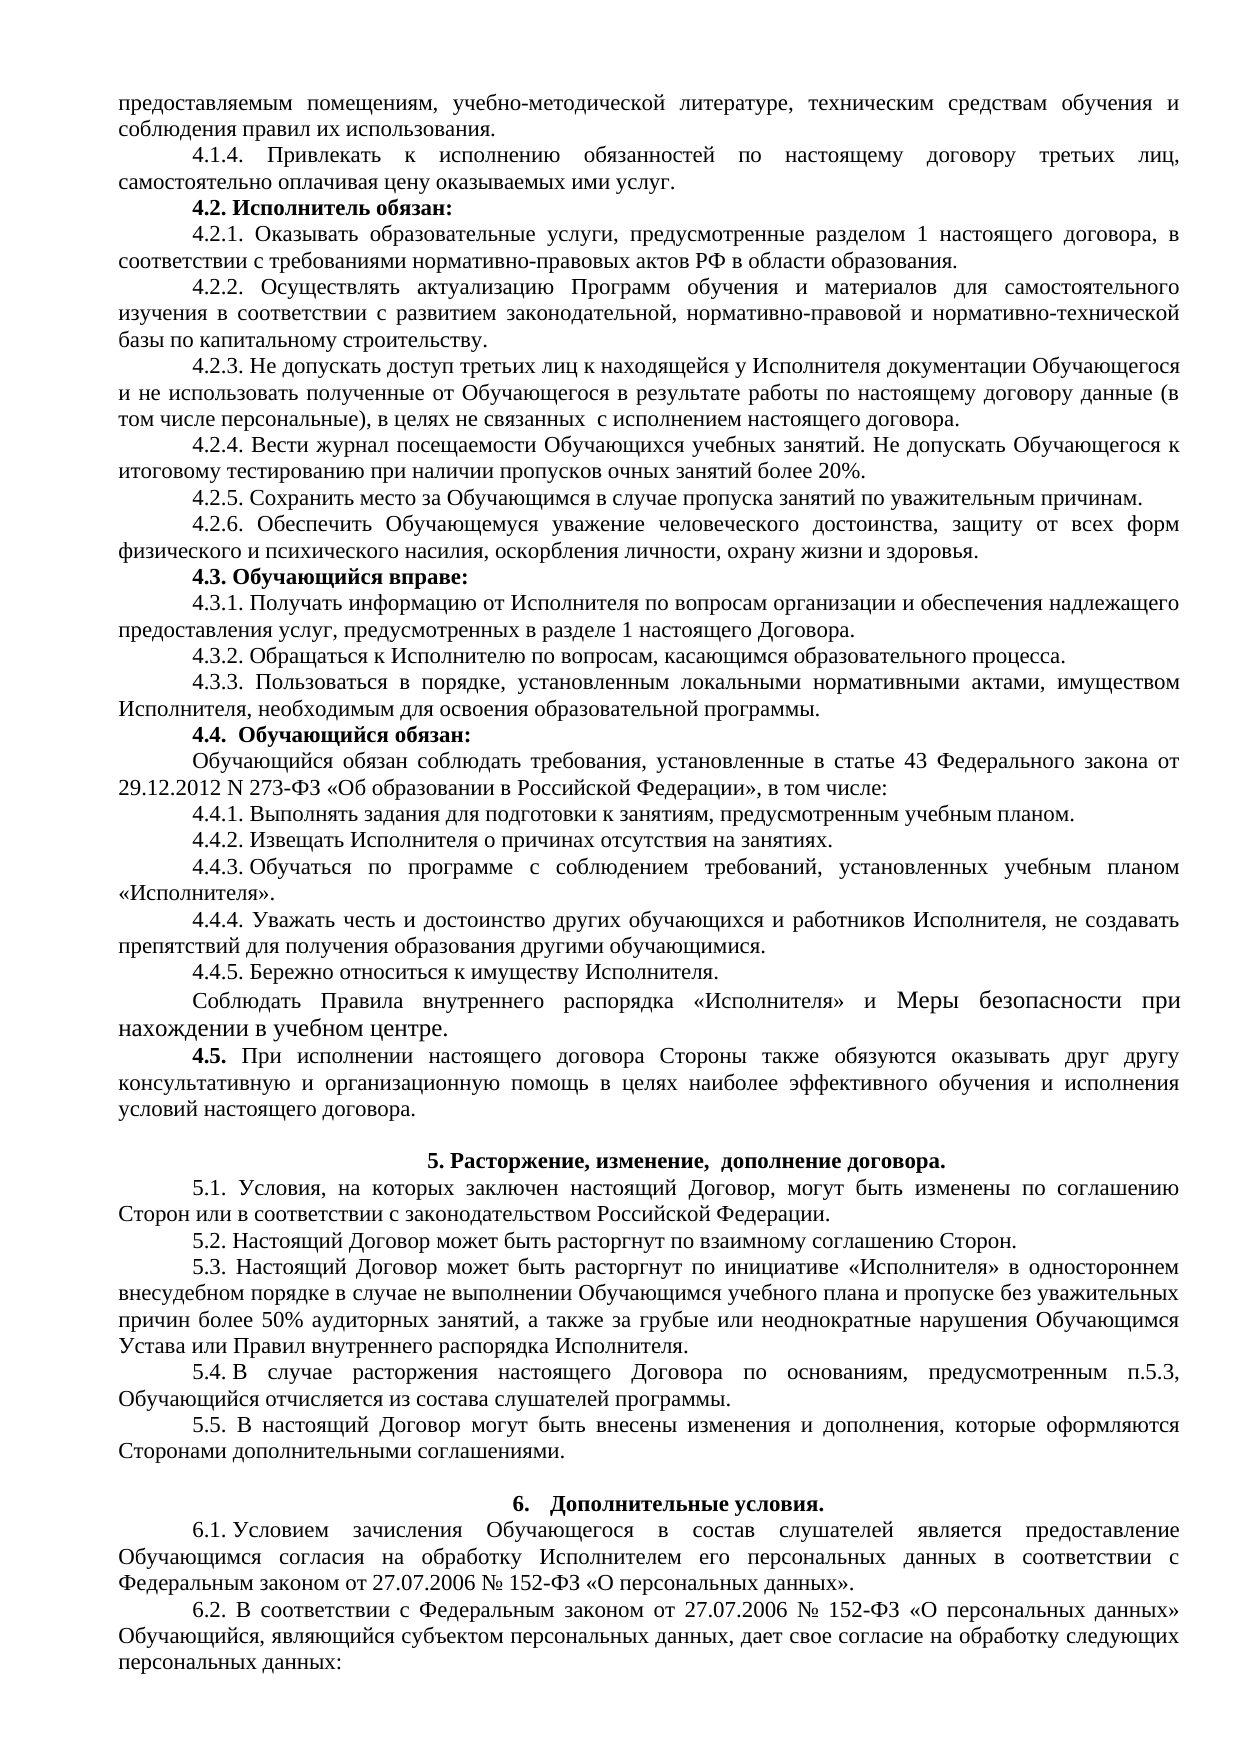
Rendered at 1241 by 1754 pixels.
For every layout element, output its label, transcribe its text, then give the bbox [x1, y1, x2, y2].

text 4.2.6. Обеспечить Обучающемуся уважение человеческого достоинства, защиту от всех форм физического и психического насилия, оскорбления личности, охрану жизни и здоровья. [118, 510, 1181, 563]
text 5. Расторжение, изменение, дополнение договора. [118, 1148, 1181, 1174]
text 4.2.5. Сохранить место за Обучающимся в случае пропуска занятий по уважительным причинам. [118, 484, 1181, 510]
text 4.3. Обучающийся вправе: [118, 563, 1181, 589]
text 4.2.3. Не допускать доступ третьих лиц к находящейся у Исполнителя документации Обучающегося и не использовать полученные от Обучающегося в результате работы по настоящему договору данные (в том числе персональные), в целях не связанных с исполнением настоящего договора. [118, 352, 1181, 431]
text Обучающийся обязан соблюдать требования, установленные в статье 43 Федерального закона от 29.12.2012 N 273-ФЗ «Об образовании в Российской Федерации», в том числе: [118, 747, 1181, 800]
text 5.5. В настоящий Договор могут быть внесены изменения и дополнения, которые оформляются Сторонами дополнительными соглашениями. [118, 1411, 1181, 1464]
text 4.4. Обучающийся обязан: [118, 721, 1181, 747]
text 4.4.3. Обучаться по программе с соблюдением требований, установленных учебным планом «Исполнителя». [118, 853, 1181, 906]
text 5.2. Настоящий Договор может быть расторгнут по взаимному соглашению Сторон. [118, 1227, 1181, 1253]
text 4.4.4. Уважать честь и достоинство других обучающихся и работников Исполнителя, не создавать препятствий для получения образования другими обучающимися. [118, 906, 1181, 958]
text 4.1.4. Привлекать к исполнению обязанностей по настоящему договору третьих лиц, самостоятельно оплачивая цену оказываемых ими услуг. [118, 141, 1181, 194]
text 4.2. Исполнитель обязан: [118, 194, 1181, 220]
text 4.3.2. Обращаться к Исполнителю по вопросам, касающимся образовательного процесса. [118, 642, 1181, 668]
text 6.2. В соответствии с Федеральным законом от 27.07.2006 № 152-ФЗ «О персональных данных» Обучающийся, являющийся субъектом персональных данных, дает свое согласие на обработку следующих персональных данных: [118, 1596, 1181, 1675]
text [118, 89, 1181, 141]
text 5.3. Настоящий Договор может быть расторгнут по инициативе «Исполнителя» в одностороннем внесудебном порядке в случае не выполнении Обучающимся учебного плана и пропуске без уважительных причин более 50% аудиторных занятий, а также за грубые или неоднократные нарушения Обучающимся Устава или Правил внутреннего распорядка Исполнителя. [118, 1253, 1181, 1358]
text 6.1. Условием зачисления Обучающегося в состав слушателей является предоставление Обучающимся согласия на обработку Исполнителем его персональных данных в соответствии с Федеральным законом от 27.07.2006 № 152-ФЗ «О персональных данных». [118, 1517, 1181, 1596]
text 4.3.3. Пользоваться в порядке, установленным локальными нормативными актами, имуществом Исполнителя, необходимым для освоения образовательной программы. [118, 668, 1181, 721]
text 4.2.1. Оказывать образовательные услуги, предусмотренные разделом 1 настоящего договора, в соответствии с требованиями нормативно-правовых актов РФ в области образования. [118, 220, 1181, 273]
text Соблюдать Правила внутреннего распорядка «Исполнителя» и Меры безопасности при нахождении в учебном центре. [118, 985, 1181, 1042]
text 4.4.1. Выполнять задания для подготовки к занятиям, предусмотренным учебным планом. [118, 800, 1181, 827]
text 5.1. Условия, на которых заключен настоящий Договор, могут быть изменены по соглашению Сторон или в соответствии с законодательством Российской Федерации. [118, 1174, 1181, 1227]
list Дополнительные условия. [156, 1490, 1181, 1517]
text 4.3.1. Получать информацию от Исполнителя по вопросам организации и обеспечения надлежащего предоставления услуг, предусмотренных в разделе 1 настоящего Договора. [118, 589, 1181, 642]
text 4.2.2. Осуществлять актуализацию Программ обучения и материалов для самостоятельного изучения в соответствии с развитием законодательной, нормативно-правовой и нормативно-технической базы по капитальному строительству. [118, 273, 1181, 352]
list 4.5. При исполнении настоящего договора Стороны также обязуются оказывать друг другу консультативную и организационную помощь в целях наиболее эффективного обучения и исполнения условий настоящего договора. [118, 1042, 1181, 1121]
text 4.4.2. Извещать Исполнителя о причинах отсутствия на занятиях. [118, 827, 1181, 853]
text 4.2.4. Вести журнал посещаемости Обучающихся учебных занятий. Не допускать Обучающегося к итоговому тестированию при наличии пропусков очных занятий более 20%. [118, 431, 1181, 484]
text 5.4. В случае расторжения настоящего Договора по основаниям, предусмотренным п.5.3, Обучающийся отчисляется из состава слушателей программы. [118, 1358, 1181, 1411]
text 4.4.5. Бережно относиться к имуществу Исполнителя. [118, 958, 1181, 985]
